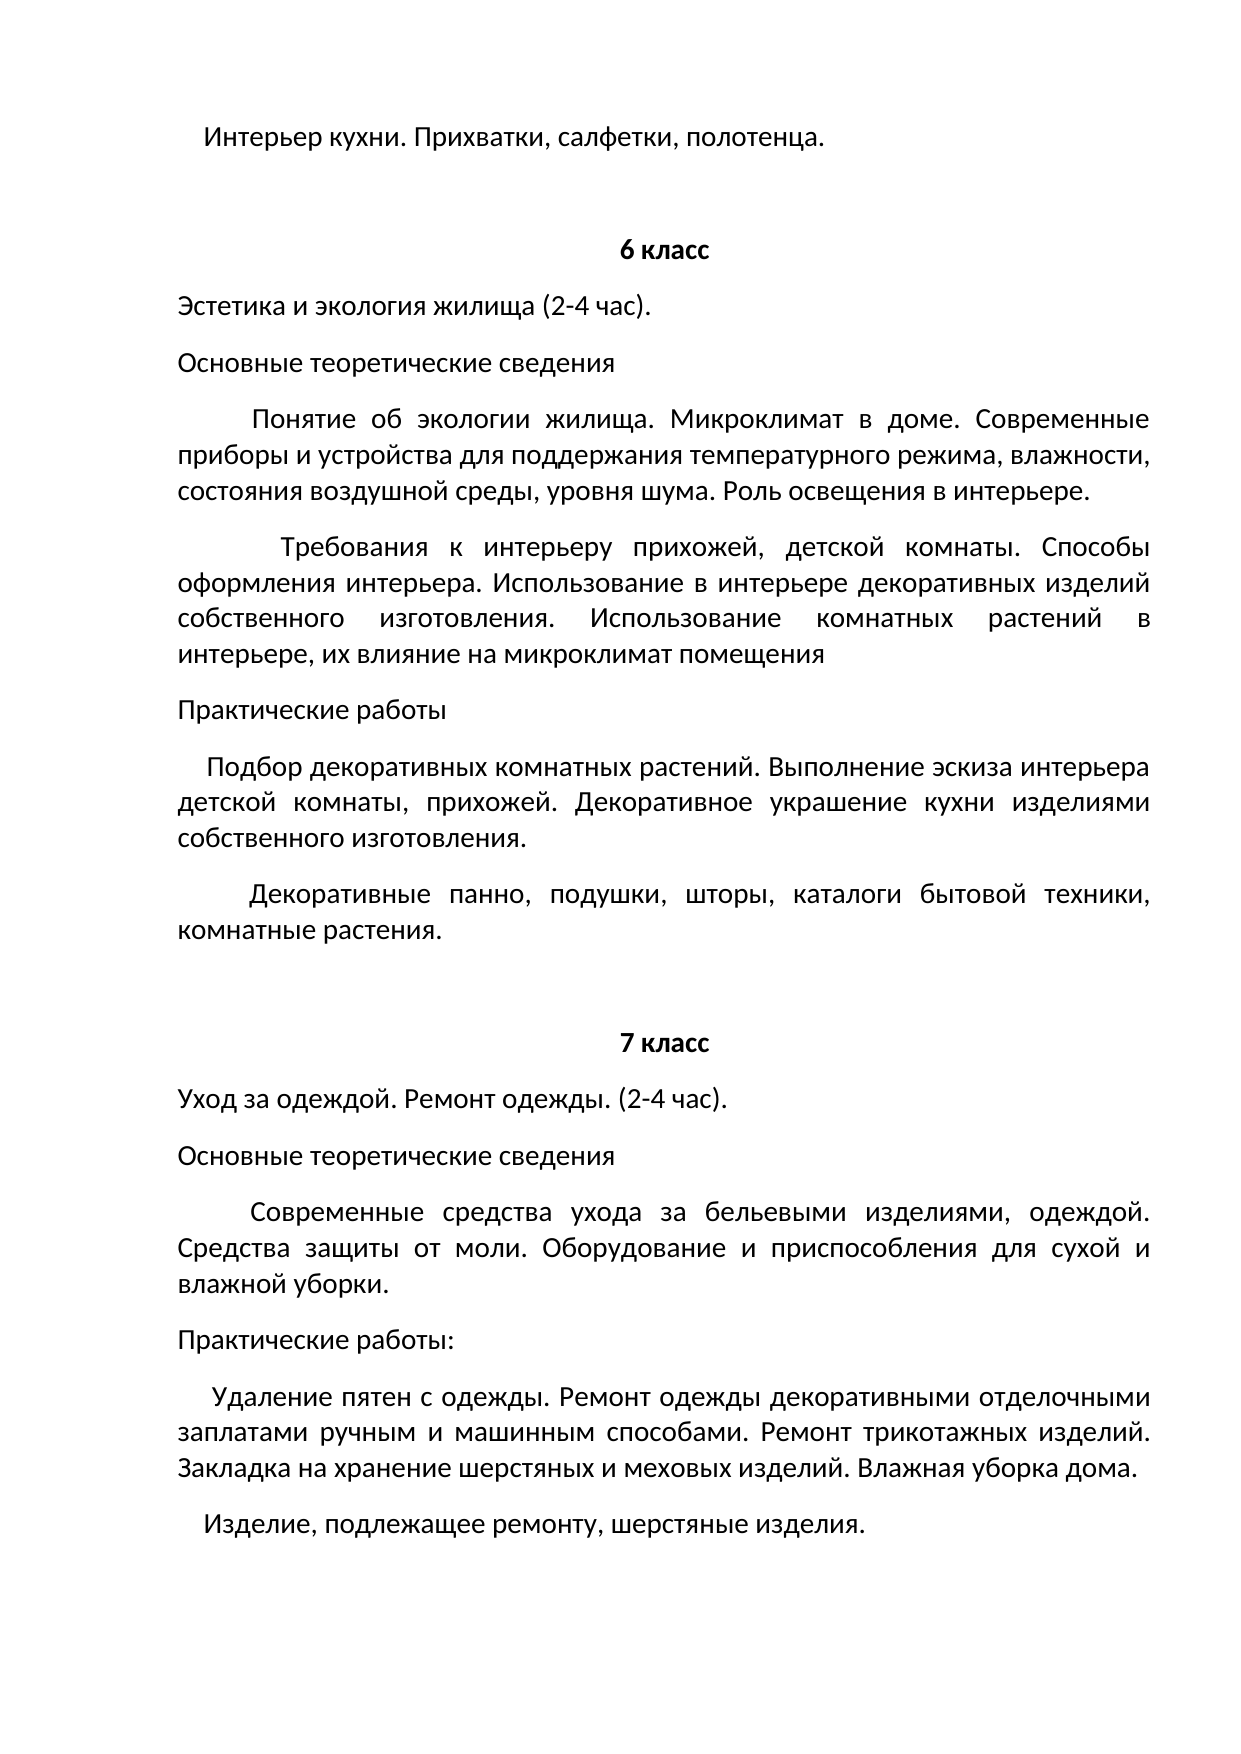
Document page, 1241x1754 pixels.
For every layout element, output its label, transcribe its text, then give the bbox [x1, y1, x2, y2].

text Декоративные панно, подушки, шторы, каталоги бытовой техники, комнатные растения. [177, 876, 1152, 947]
text Изделие, подлежащее ремонту, шерстяные изделия. [177, 1505, 1152, 1541]
text Практические работы [177, 691, 1152, 727]
text Практические работы: [177, 1321, 1152, 1357]
text Подбор декоративных комнатных растений. Выполнение эскиза интерьера детской комнаты, прихожей. Декоративное украшение кухни изделиями собственного изготовления. [177, 748, 1152, 855]
text Понятие об экологии жилища. Микроклимат в доме. Современные приборы и устройства для поддержания температурного режима, влажности, состояния воздушной среды, уровня шума. Роль освещения в интерьере. [177, 400, 1152, 507]
text Современные средства ухода за бельевыми изделиями, одеждой. Средства защиты от моли. Оборудование и приспособления для сухой и влажной уборки. [177, 1193, 1152, 1300]
text Интерьер кухни. Прихватки, салфетки, полотенца. [177, 118, 1152, 154]
text Уход за одеждой. Ремонт одежды. (2-4 час). [177, 1081, 1152, 1116]
text 7 класс [177, 1024, 1152, 1060]
text Требования к интерьеру прихожей, детской комнаты. Способы оформления интерьера. Использование в интерьере декоративных изделий собственного изготовления. Использование комнатных растений в интерьере, их влияние на микроклимат помещения [177, 528, 1152, 671]
text 6 класс [177, 231, 1152, 267]
text Основные теоретические сведения [177, 1137, 1152, 1173]
text Основные теоретические сведения [177, 344, 1152, 379]
text Удаление пятен с одежды. Ремонт одежды декоративными отделочными заплатами ручным и машинным способами. Ремонт трикотажных изделий. Закладка на хранение шерстяных и меховых изделий. Влажная уборка дома. [177, 1378, 1152, 1484]
text Эстетика и экология жилища (2-4 час). [177, 287, 1152, 323]
